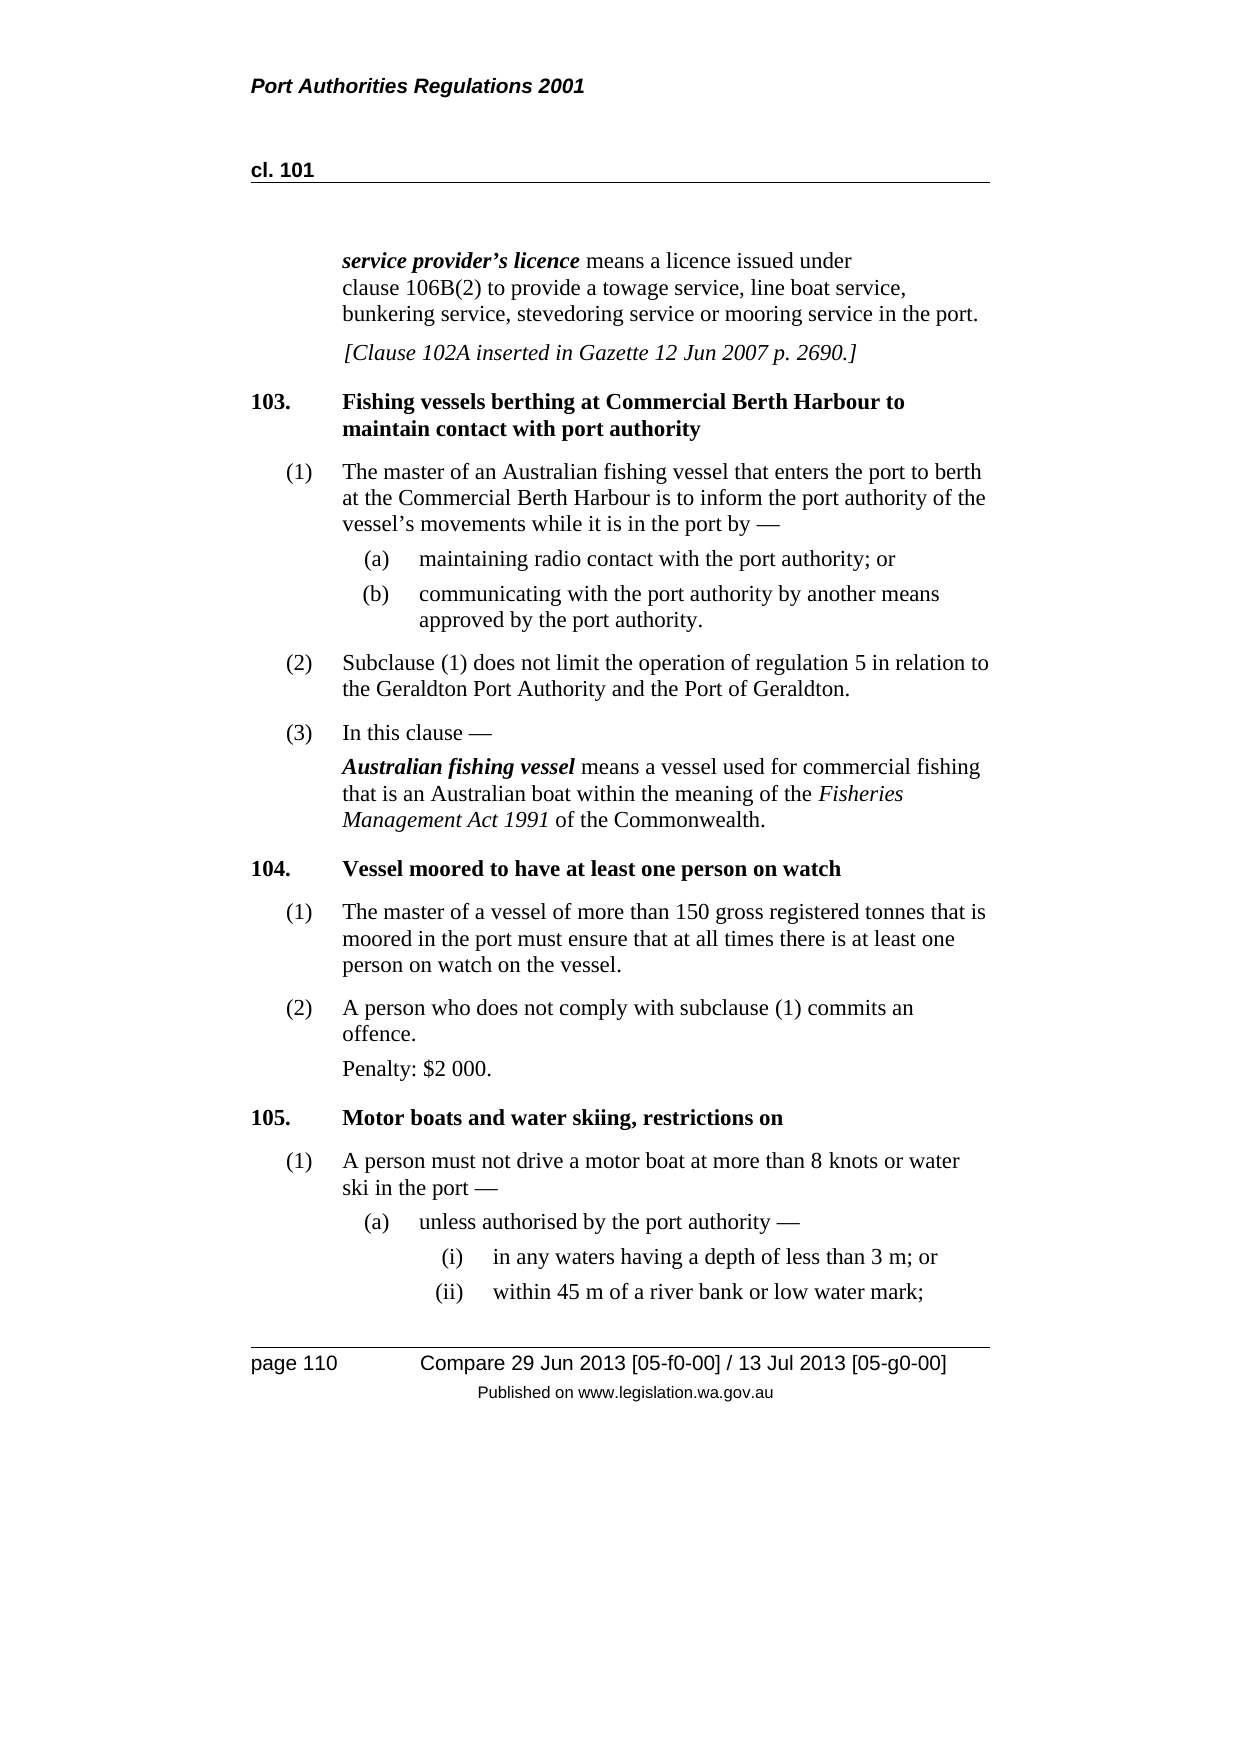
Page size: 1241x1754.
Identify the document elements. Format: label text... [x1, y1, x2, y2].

text (2) Subclause (1) does not limit the operation of regulation 5 in relation to the Geraldton Port Authority and the . [251, 649, 990, 702]
subtitle 104. Vessel moored to have at least one person on watch [251, 855, 990, 882]
text (i) in any waters having a depth of less than 3 m; or [251, 1243, 990, 1269]
subtitle 105. Motor boats and water skiing, restrictions on [251, 1104, 990, 1131]
text (1) The master of an Australian fishing vessel that enters the port to berth at the is to inform the port authority of the vessel’s movements while it is in the port by — [251, 458, 990, 537]
text (a) unless authorised by the port authority — [251, 1208, 990, 1235]
text (3) In this clause — [251, 718, 990, 745]
text (1) The master of a vessel of more than 150 gross registered tonnes that is moored in the port must ensure that at all times there is at least one person on watch on the vessel. [251, 898, 990, 977]
text (1) A person must not drive a motor boat at more than 8 knots or water ski in the port — [251, 1147, 990, 1200]
text service provider’s licence means a licence issued under clause 106B(2) to provide a towage service, line boat service, bunkering service, stevedoring service or mooring service in the port. [251, 247, 990, 327]
text [Clause 102A inserted in Gazette 12 Jun 2007 p. 2690.] [251, 339, 990, 365]
text (b) communicating with the port authority by another means approved by the port authority. [251, 580, 990, 632]
text (a) maintaining radio contact with the port authority; or [251, 545, 990, 571]
text (2) A person who does not comply with subclause (1) commits an offence. [251, 994, 990, 1047]
text Australian fishing vessel means a vessel used for commercial fishing that is an Australian boat within the meaning of the Fisheries Management Act 1991 of the Commonwealth. [251, 753, 990, 832]
text (ii) within 45 m of a river bank or low water mark; [251, 1278, 990, 1304]
subtitle 103. Fishing vessels berthing at to maintain contact with port authority [251, 388, 990, 441]
text Penalty: $2 000. [251, 1055, 990, 1081]
